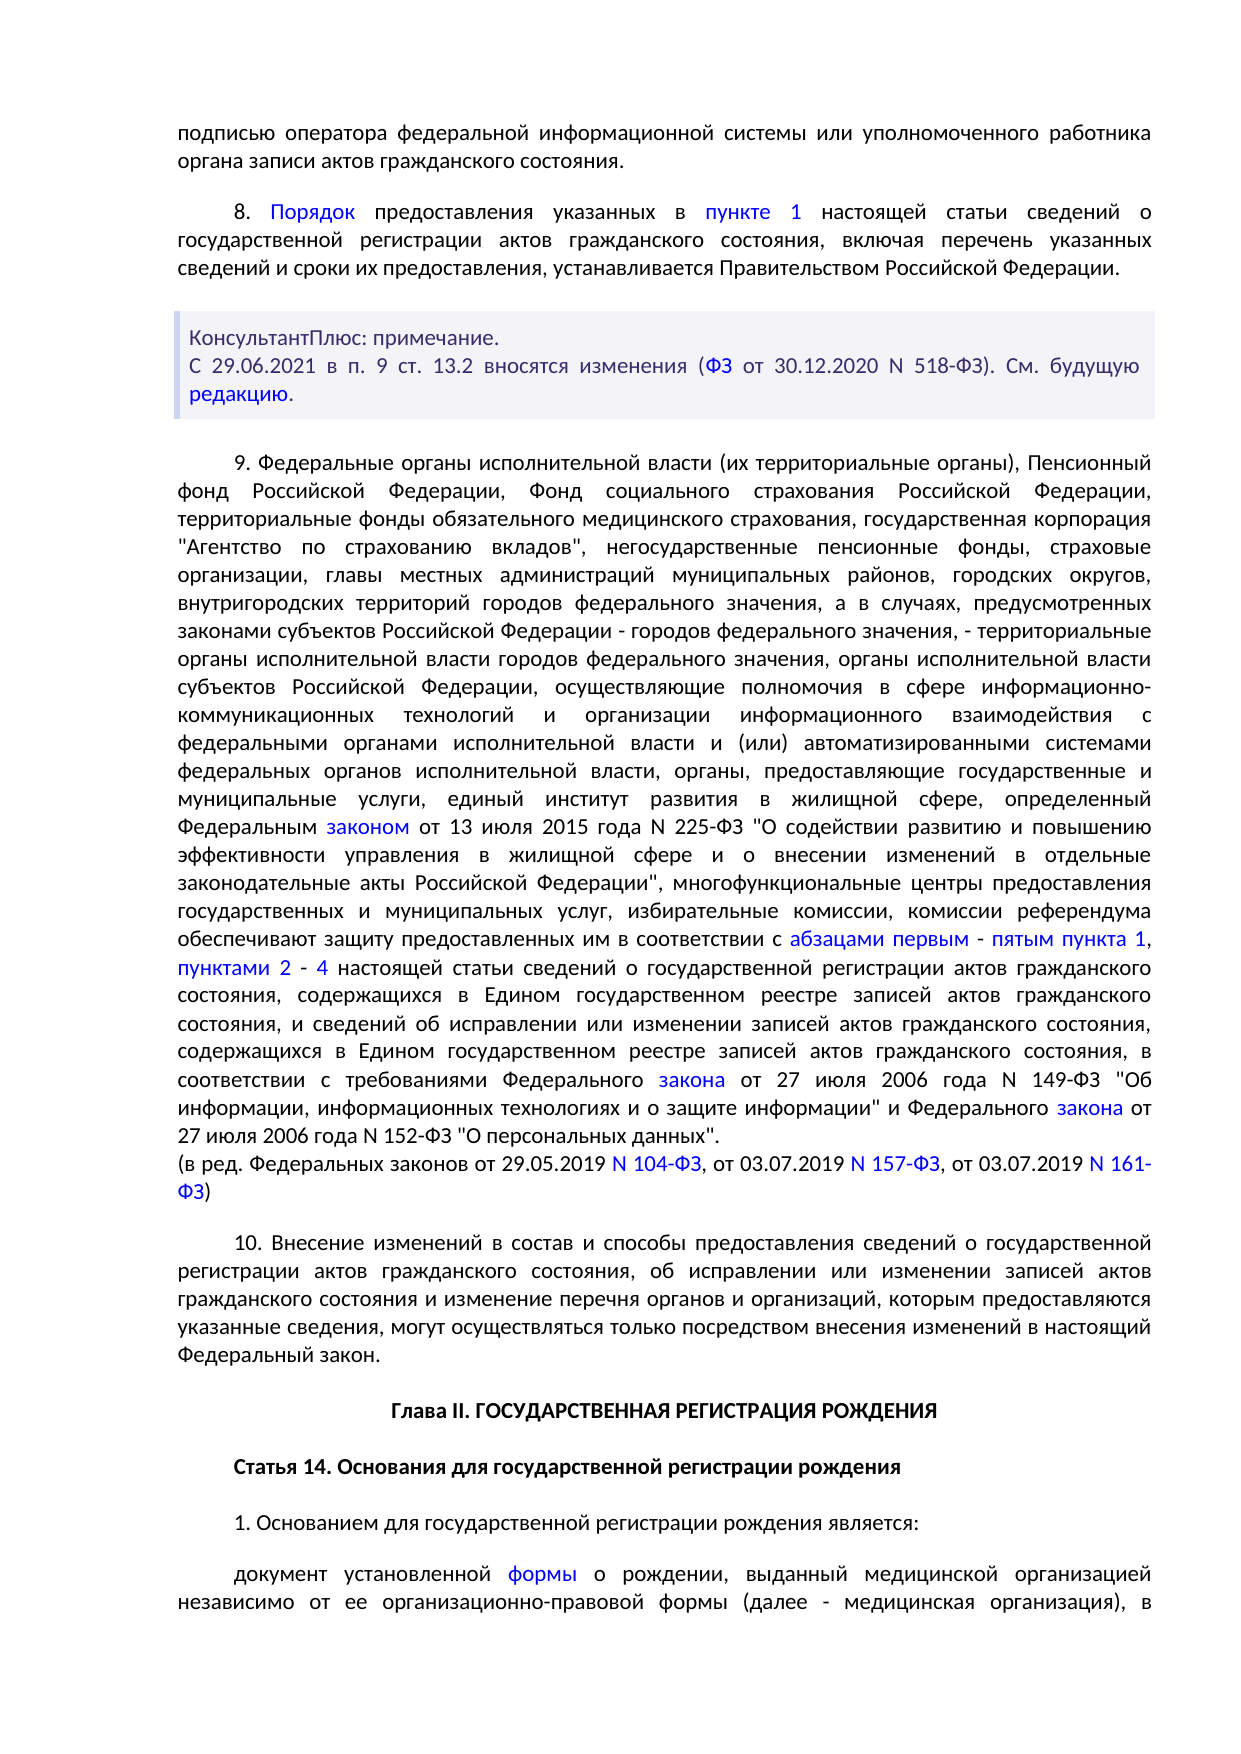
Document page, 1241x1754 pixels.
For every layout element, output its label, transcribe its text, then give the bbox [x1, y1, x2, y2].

text 1. Основанием для государственной регистрации рождения является: [177, 1508, 1152, 1536]
text (в ред. Федеральных законов от 29.05.2019 N 104-ФЗ, от 03.07.2019 N 157-ФЗ, от 03.07.2019 N 161-ФЗ) [177, 1149, 1152, 1205]
title Глава II. ГОСУДАРСТВЕННАЯ РЕГИСТРАЦИЯ РОЖДЕНИЯ [177, 1396, 1152, 1424]
title Статья 14. Основания для государственной регистрации рождения [177, 1452, 1152, 1480]
text 10. Внесение изменений в состав и способы предоставления сведений о государственной регистрации актов гражданского состояния, об исправлении или изменении записей актов гражданского состояния и изменение перечня органов и организаций, которым предоставляются указанные сведения, могут осуществляться только посредством внесения изменений в настоящий Федеральный закон. [177, 1228, 1152, 1368]
table_header КонсультантПлюс: примечание. С 29.06.2021 в п. 9 ст. 13.2 вносятся изменения (ФЗ от 30.12.2020 N 518-ФЗ). См. будущую редакцию. [180, 311, 1149, 419]
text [177, 1559, 1152, 1615]
text 9. Федеральные органы исполнительной власти (их территориальные органы), Пенсионный фонд Российской Федерации, Фонд социального страхования Российской Федерации, территориальные фонды обязательного медицинского страхования, государственная корпорация "Агентство по страхованию вкладов", негосударственные пенсионные фонды, страховые организации, главы местных администраций муниципальных районов, городских округов, внутригородских территорий городов федерального значения, а в случаях, предусмотренных законами субъектов Российской Федерации - городов федерального значения, - территориальные органы исполнительной власти городов федерального значения, органы исполнительной власти субъектов Российской Федерации, осуществляющие полномочия в сфере информационно-коммуникационных технологий и организации информационного взаимодействия с федеральными органами исполнительной власти и (или) автоматизированными системами федеральных органов исполнительной власти, органы, предоставляющие государственные и муниципальные услуги, единый институт развития в жилищной сфере, определенный Федеральным законом от 13 июля 2015 года N 225-ФЗ "О содействии развитию и повышению эффективности управления в жилищной сфере и о внесении изменений в отдельные законодательные акты Российской Федерации", многофункциональные центры предоставления государственных и муниципальных услуг, избирательные комиссии, комиссии референдума обеспечивают защиту предоставленных им в соответствии с абзацами первым - пятым пункта 1, пунктами 2 - 4 настоящей статьи сведений о государственной регистрации актов гражданского состояния, содержащихся в Едином государственном реестре записей актов гражданского состояния, и сведений об исправлении или изменении записей актов гражданского состояния, содержащихся в Едином государственном реестре записей актов гражданского состояния, в соответствии с требованиями Федерального закона от 27 июля 2006 года N 149-ФЗ "Об информации, информационных технологиях и о защите информации" и Федерального закона от 27 июля 2006 года N 152-ФЗ "О персональных данных". [177, 448, 1152, 1149]
text 8. Порядок предоставления указанных в пункте 1 настоящей статьи сведений о государственной регистрации актов гражданского состояния, включая перечень указанных сведений и сроки их предоставления, устанавливается Правительством Российской Федерации. [177, 197, 1152, 281]
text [177, 118, 1152, 174]
